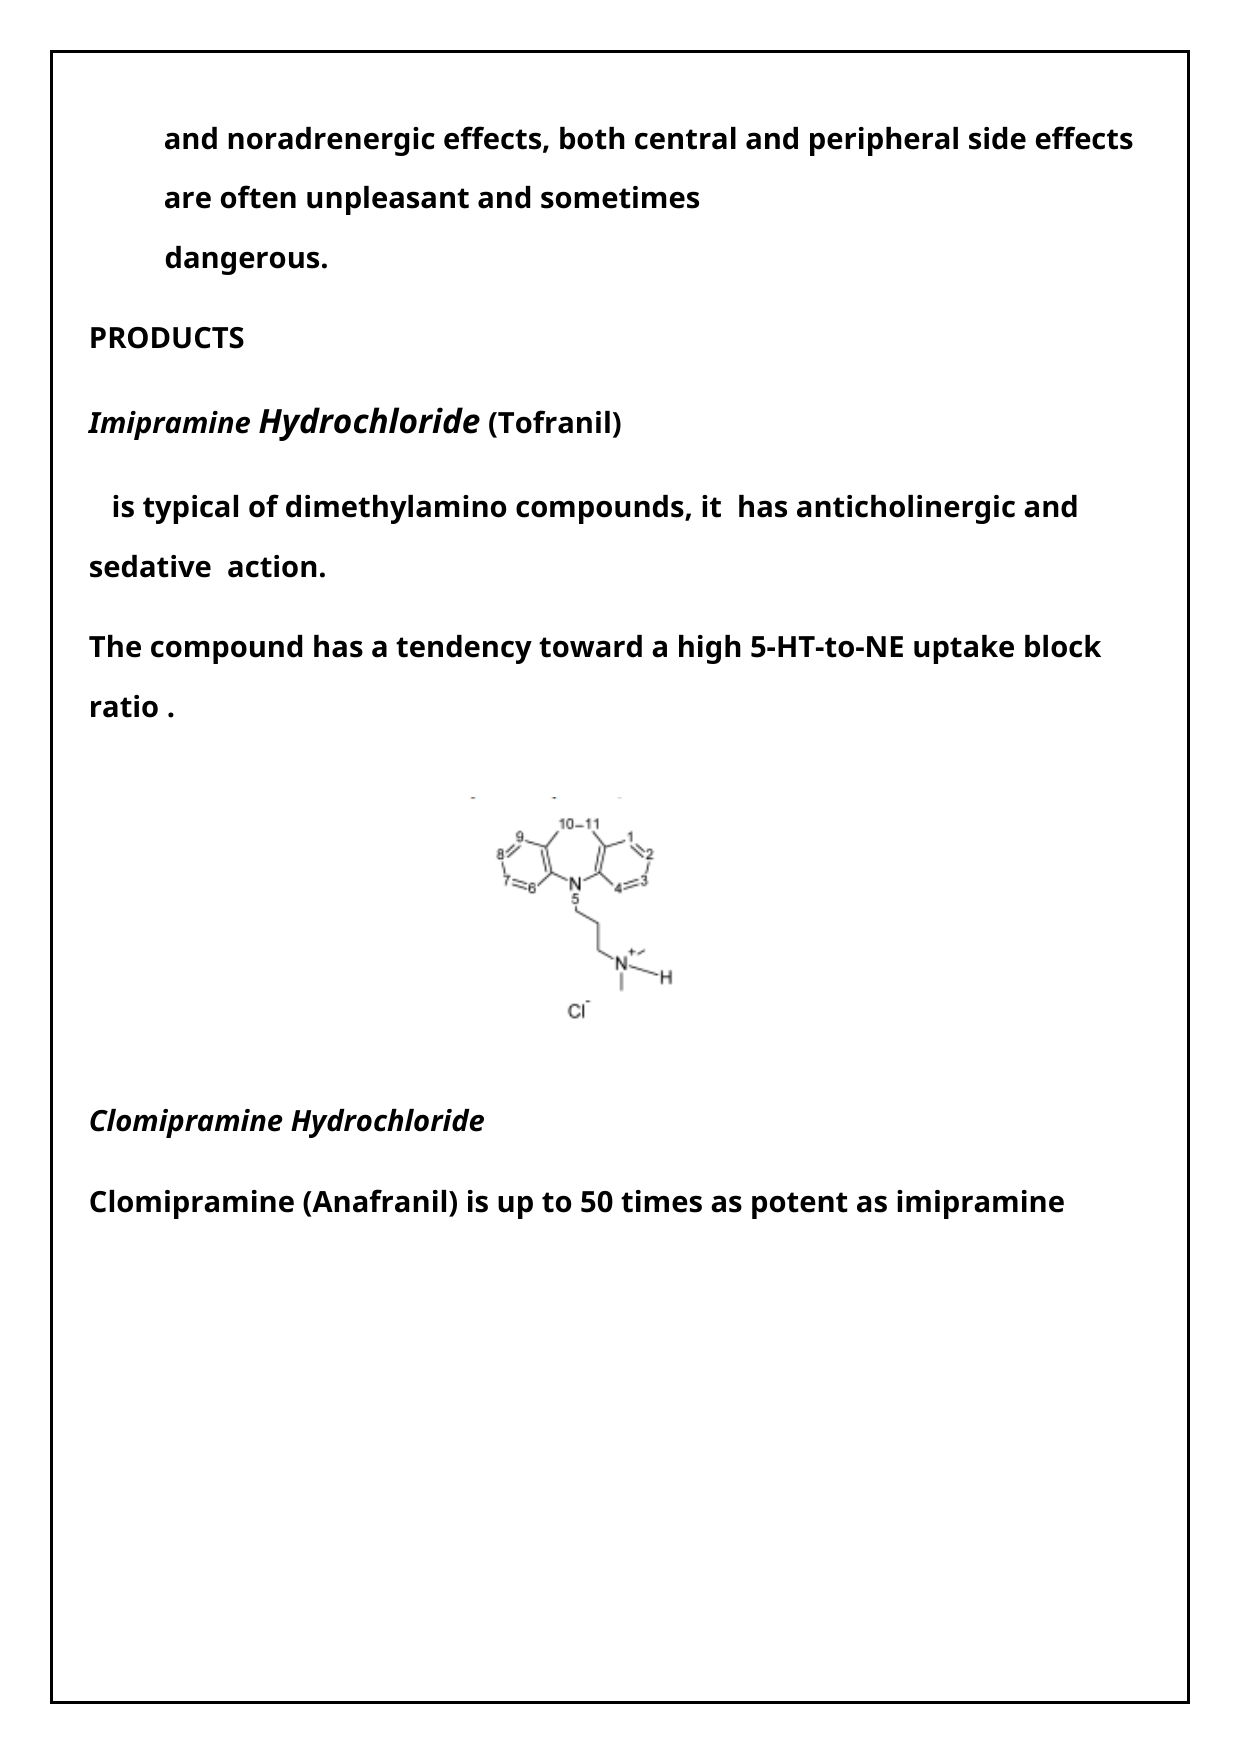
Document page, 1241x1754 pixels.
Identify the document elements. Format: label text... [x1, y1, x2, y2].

picture [461, 797, 687, 1024]
text The compound has a tendency toward a high 5-HT-to-NE uptake block ratio . [89, 626, 1152, 726]
text Imipramine Hydrochloride (Tofranil) [89, 398, 1152, 443]
text PRODUCTS [89, 317, 1152, 357]
text Clomipramine Hydrochloride [89, 1101, 1152, 1140]
text is typical of dimethylamino compounds, it has anticholinergic and sedative action. [89, 487, 1152, 586]
text Clomipramine (Anafranil) is up to 50 times as potent as imipramine [89, 1181, 1152, 1221]
text dangerous. [89, 237, 1152, 277]
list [126, 118, 1152, 217]
